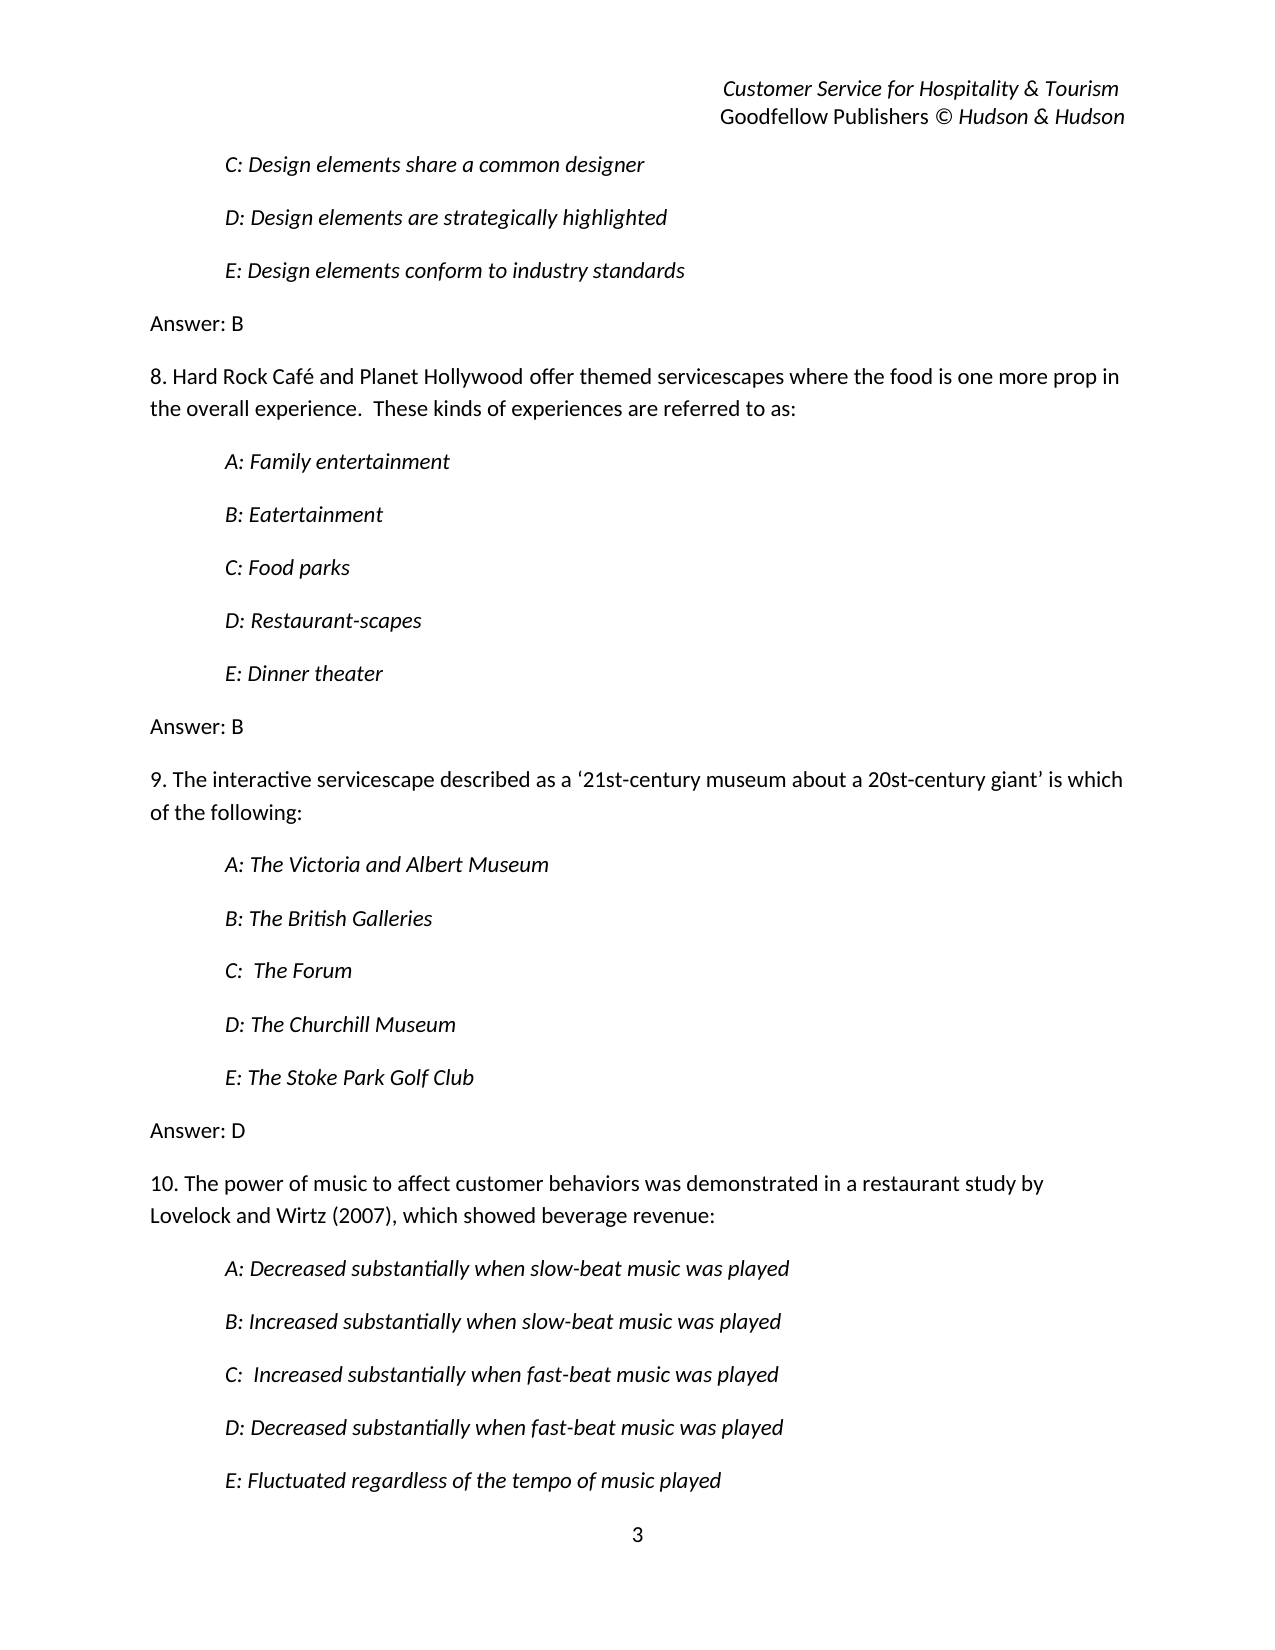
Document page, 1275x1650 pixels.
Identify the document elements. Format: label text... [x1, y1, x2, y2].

text E: Fluctuated regardless of the tempo of music played [225, 1466, 1125, 1494]
text Answer: D [150, 1116, 1125, 1144]
text D: The Churchill Museum [225, 1010, 1125, 1038]
text D: Decreased substantially when fast-beat music was played [225, 1413, 1125, 1441]
text A: The Victoria and Albert Museum [150, 851, 1125, 879]
text Answer: B [150, 712, 1125, 740]
text C: Increased substantially when fast-beat music was played [225, 1360, 1125, 1388]
text B: The British Galleries [225, 904, 1125, 932]
text D: Design elements are strategically highlighted [225, 203, 1125, 231]
text E: Dinner theater [225, 659, 1125, 687]
text E: Design elements conform to industry standards [225, 256, 1125, 284]
text 8. Hard Rock Café and Planet Hollywood offer themed servicescapes where the food is one more prop in the overall experience. These kinds of experiences are referred to as: [150, 362, 1125, 422]
text Answer: B [150, 309, 1125, 337]
text 10. The power of music to affect customer behaviors was demonstrated in a restaurant study by Lovelock and Wirtz (2007), which showed beverage revenue: [150, 1169, 1125, 1229]
text D: Restaurant-scapes [225, 606, 1125, 634]
text A: Family entertainment [225, 447, 1125, 475]
text C: Food parks [225, 553, 1125, 581]
text A: Decreased substantially when slow-beat music was played [150, 1254, 1125, 1282]
text C: Design elements share a common designer [225, 150, 1125, 178]
text E: The Stoke Park Golf Club [225, 1063, 1125, 1091]
text C: The Forum [225, 957, 1125, 985]
text 9. The interactive servicescape described as a ‘21st-century museum about a 20st-century giant’ is which of the following: [150, 765, 1125, 826]
text B: Eatertainment [225, 500, 1125, 528]
text B: Increased substantially when slow-beat music was played [225, 1307, 1125, 1335]
